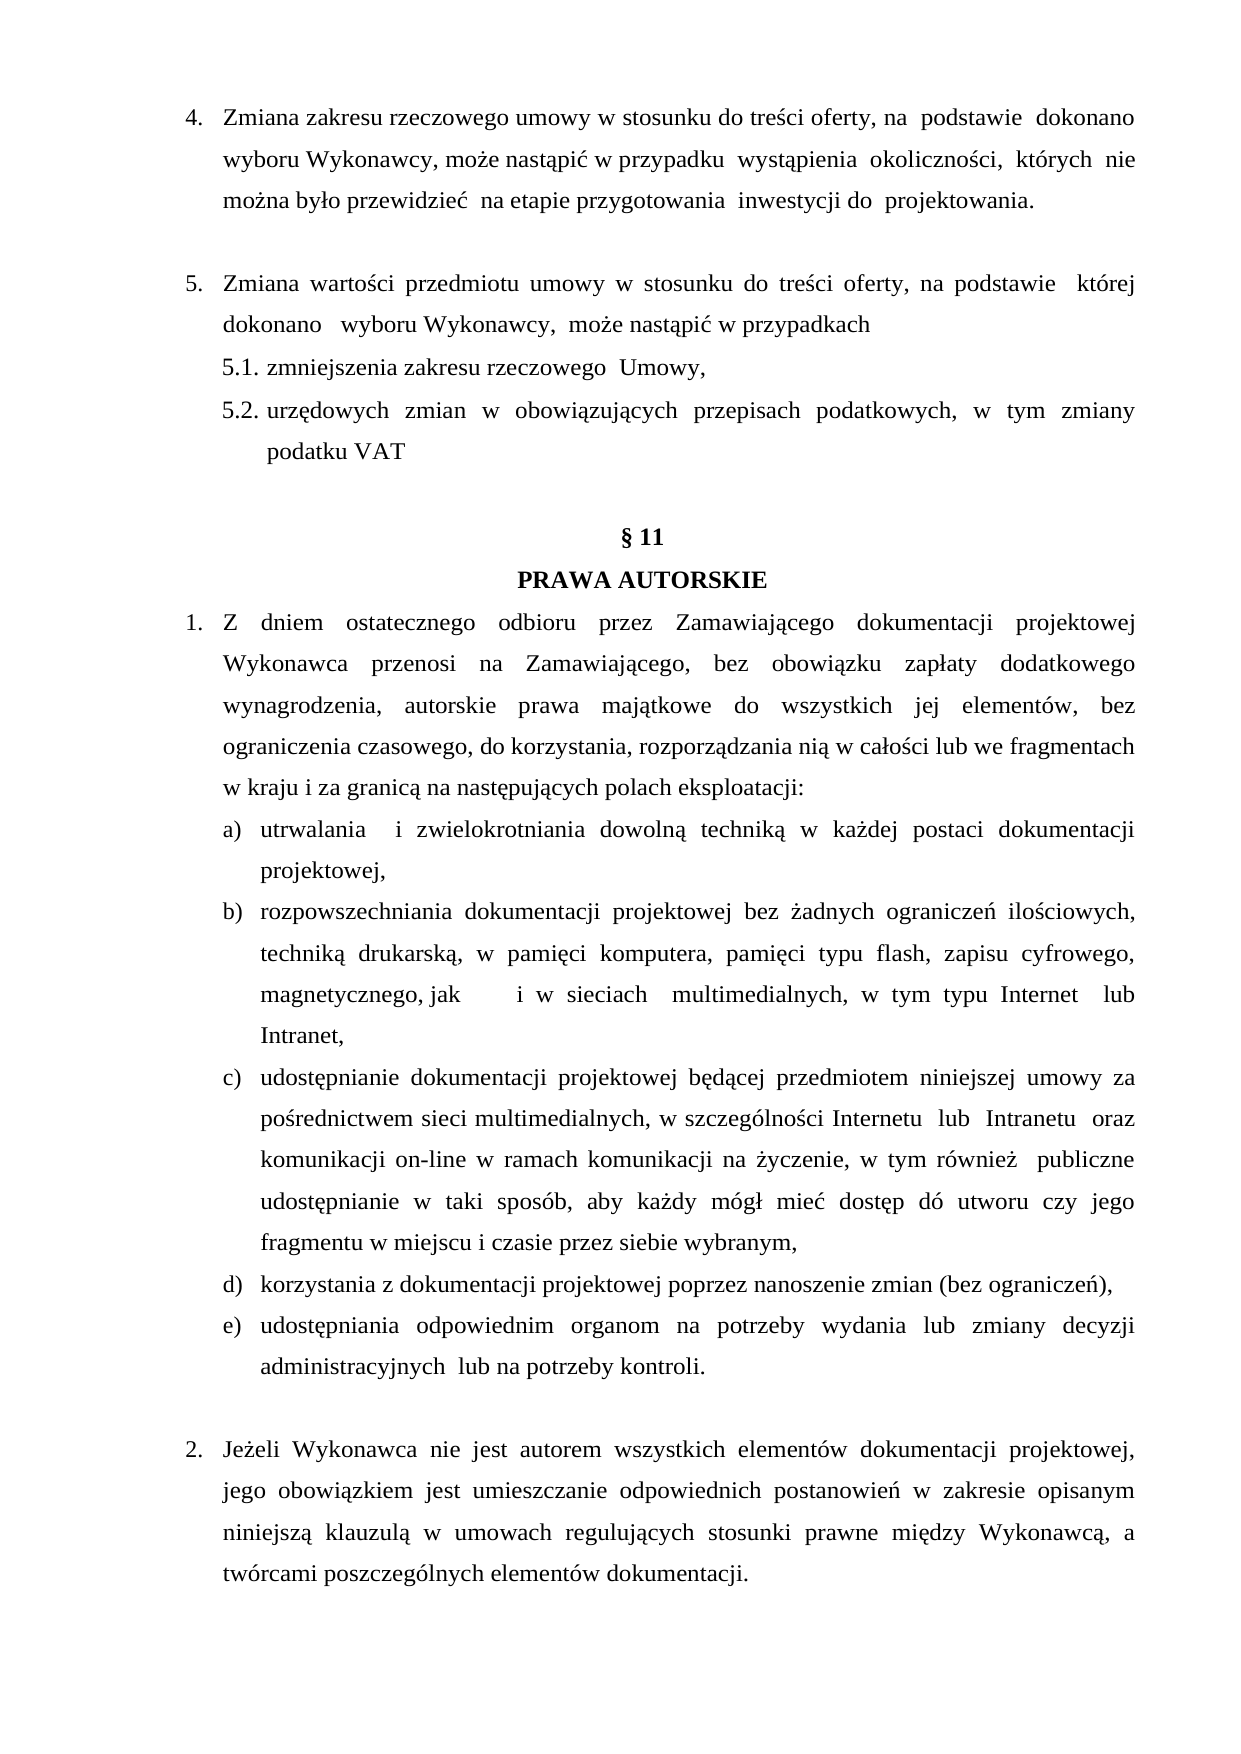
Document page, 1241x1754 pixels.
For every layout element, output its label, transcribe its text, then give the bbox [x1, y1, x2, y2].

list Zmiana wartości przedmiotu umowy w stosunku do treści oferty, na podstawie której dokonano wyboru Wykonawcy, może nastąpić w przypadkach [185, 269, 1137, 338]
list Zmiana zakresu rzeczowego umowy w stosunku do treści oferty, na podstawie dokonano wyboru Wykonawcy, może nastąpić w przypadku wystąpienia okoliczności, których nie można było przewidzieć na etapie przygotowania inwestycji do projektowania. [185, 103, 1137, 214]
text PRAWA AUTORSKIE [148, 565, 1137, 593]
list Z dniem ostatecznego odbioru przez Zamawiającego dokumentacji projektowej Wykonawca przenosi na Zamawiającego, bez obowiązku zapłaty dodatkowego wynagrodzenia, autorskie prawa majątkowe do wszystkich jej elementów, bez ograniczenia czasowego, do korzystania, rozporządzania nią w całości lub we fragmentach w kraju i za granicą na następujących polach eksploatacji: [185, 608, 1137, 801]
list urzędowych zmian w obowiązujących przepisach podatkowych, w tym zmiany podatku VAT [222, 395, 1137, 465]
list udostępnianie dokumentacji projektowej będącej przedmiotem niniejszej umowy za pośrednictwem sieci multimedialnych, w szczególności Internetu lub Intranetu oraz komunikacji on-line w ramach komunikacji na życzenie, w tym również publiczne udostępnianie w taki sposób, aby każdy mógł mieć dostęp dó utworu czy jego fragmentu w miejscu i czasie przez siebie wybranym, [223, 1063, 1137, 1256]
list utrwalania i zwielokrotniania dowolną techniką w każdej postaci dokumentacji projektowej, [223, 815, 1137, 884]
text § 11 [148, 522, 1137, 550]
list udostępniania odpowiednim organom na potrzeby wydania lub zmiany decyzji administracyjnych lub na potrzeby kontroli. [223, 1311, 1137, 1380]
list Jeżeli Wykonawca nie jest autorem wszystkich elementów dokumentacji projektowej, jego obowiązkiem jest umieszczanie odpowiednich postanowień w zakresie opisanym niniejszą klauzulą w umowach regulujących stosunki prawne między Wykonawcą, a twórcami poszczególnych elementów dokumentacji. [185, 1435, 1137, 1587]
list zmniejszenia zakresu rzeczowego Umowy, [222, 352, 1137, 380]
list rozpowszechniania dokumentacji projektowej bez żadnych ograniczeń ilościowych, techniką drukarską, w pamięci komputera, pamięci typu flash, zapisu cyfrowego, magnetycznego, jak i w sieciach multimedialnych, w tym typu Internet lub Intranet, [223, 897, 1137, 1049]
list korzystania z dokumentacji projektowej poprzez nanoszenie zmian (bez ograniczeń), [223, 1269, 1137, 1297]
